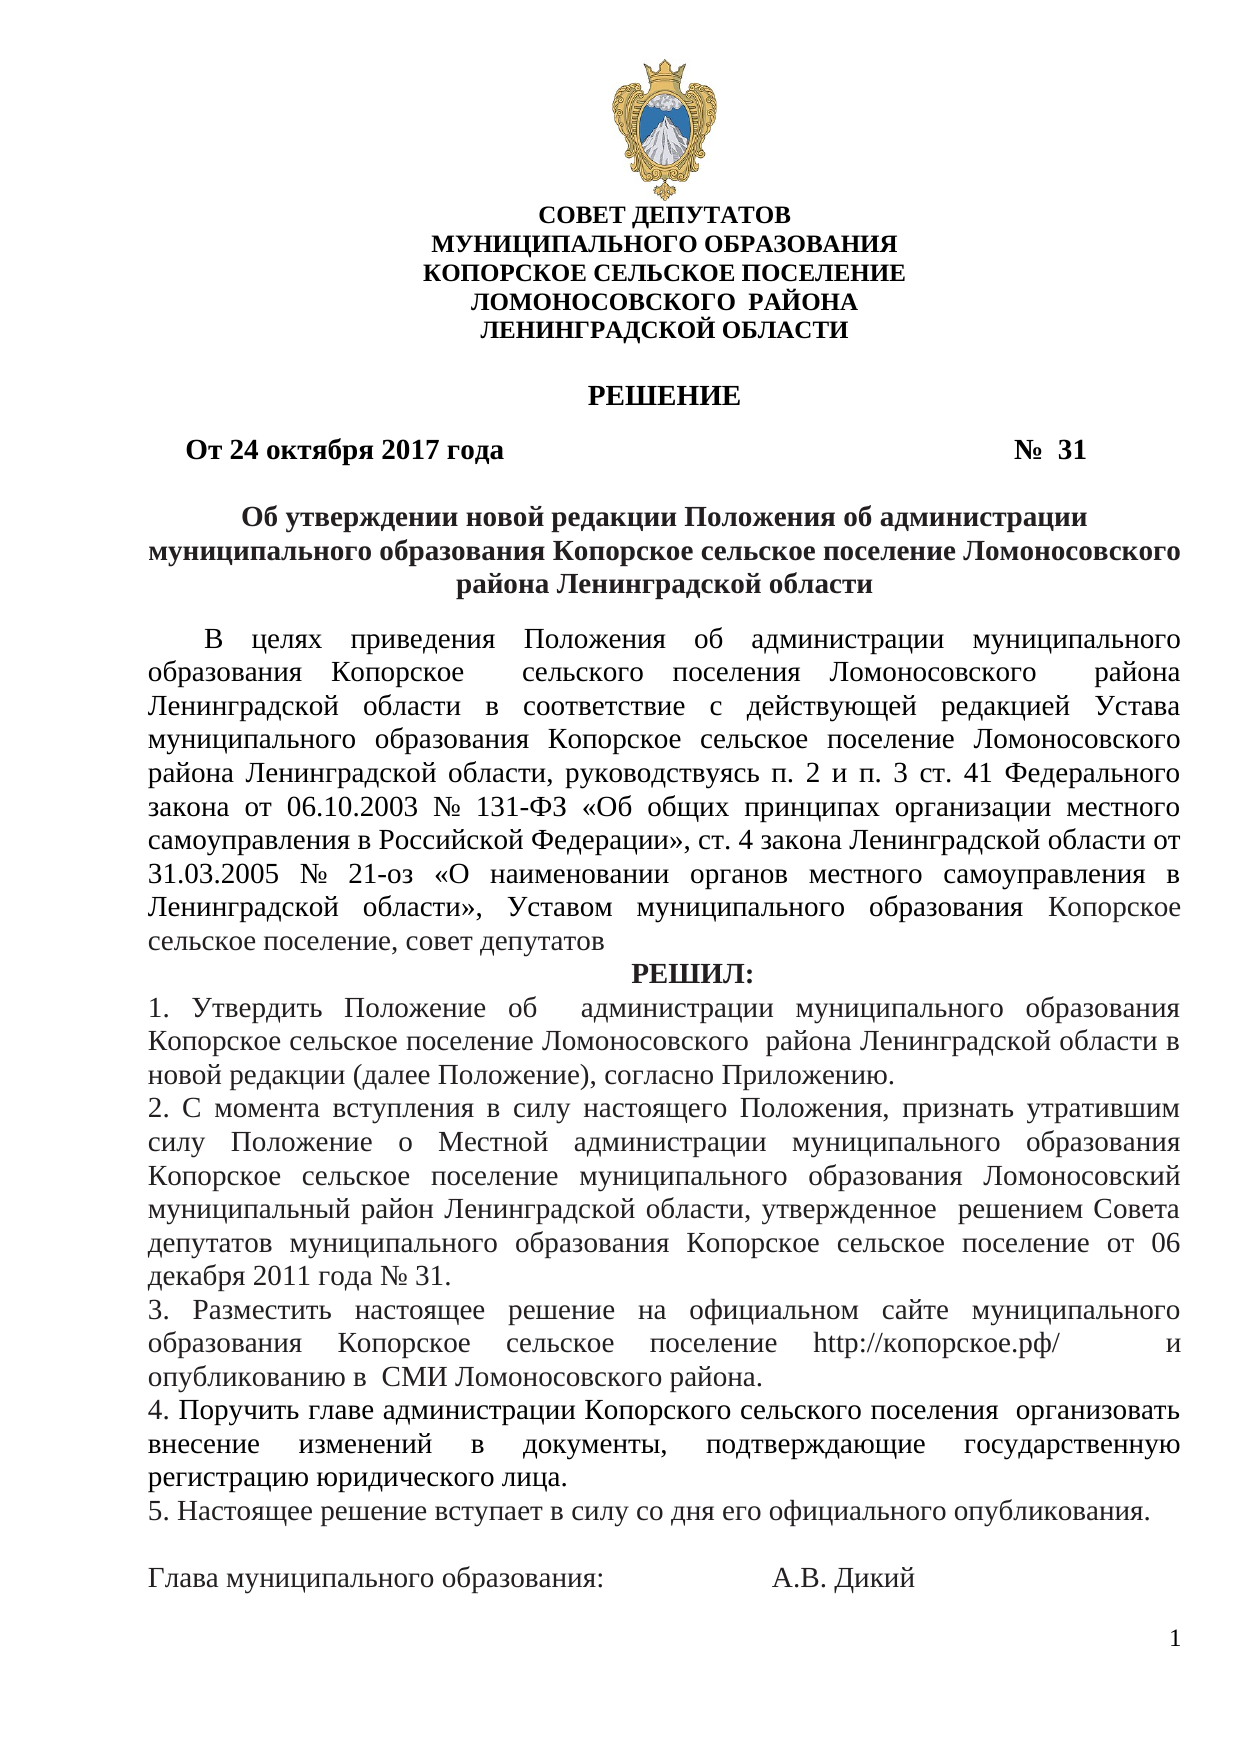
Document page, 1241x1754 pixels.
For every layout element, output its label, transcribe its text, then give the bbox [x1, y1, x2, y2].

text 3. Разместить настоящее решение на официальном сайте муниципального образования Копорское сельское поселение http://копорское.рф/ и опубликованию в СМИ Ломоносовского района. [148, 1292, 1181, 1392]
picture [612, 59, 717, 201]
text РЕШИЛ: [148, 956, 1181, 990]
text КОПОРСКОЕ СЕЛЬСКОЕ ПОСЕЛЕНИЕ [148, 258, 1181, 287]
text ЛЕНИНГРАДСКОЙ ОБЛАСТИ [148, 315, 1181, 344]
text ЛОМОНОСОВСКОГО РАЙОНА [148, 287, 1181, 315]
subtitle От 24 октября 2017 года № 31 [148, 432, 1181, 466]
text 5. Настоящее решение вступает в силу со дня его официального опубликования. [148, 1493, 1181, 1527]
text Об утверждении новой редакции Положения об администрации муниципального образования Копорское сельское поселение Ломоносовского района Ленинградской области [148, 499, 1181, 600]
text Глава муниципального образования: А.В. Дикий [148, 1560, 1181, 1594]
text РЕШЕНИЕ [148, 378, 1181, 411]
text 1. Утвердить Положение об администрации муниципального образования Копорское сельское поселение Ломоносовского района Ленинградской области в новой редакции (далее Положение), согласно Приложению. [148, 990, 1181, 1091]
text 4. Поручить главе администрации Копорского сельского поселения организовать внесение изменений в документы, подтверждающие государственную регистрацию юридического лица. [148, 1392, 1181, 1493]
text 2. С момента вступления в силу настоящего Положения, признать утратившим силу Положение о Местной администрации муниципального образования Копорское сельское поселение муниципального образования Ломоносовский муниципальный район Ленинградской области, утвержденное решением Совета депутатов муниципального образования Копорское сельское поселение от 06 декабря 2011 года № 31. [148, 1091, 1181, 1292]
subtitle СОВЕТ ДЕПУТАТОВ [148, 200, 1181, 229]
text МУНИЦИПАЛЬНОГО ОБРАЗОВАНИЯ [148, 229, 1181, 258]
text В целях приведения Положения об администрации муниципального образования Копорское сельского поселения Ломоносовского района Ленинградской области в соответствие с действующей редакцией Устава муниципального образования Копорское сельское поселение Ломоносовского района Ленинградской области, руководствуясь п. 2 и п. 3 ст. 41 Федерального закона от 06.10.2003 № 131-ФЗ «Об общих принципах организации местного самоуправления в Российской Федерации», ст. 4 закона Ленинградской области от 31.03.2005 № 21-оз «О наименовании органов местного самоуправления в Ленинградской области», Уставом муниципального образования Копорское сельское поселение, совет депутатов [148, 621, 1181, 956]
